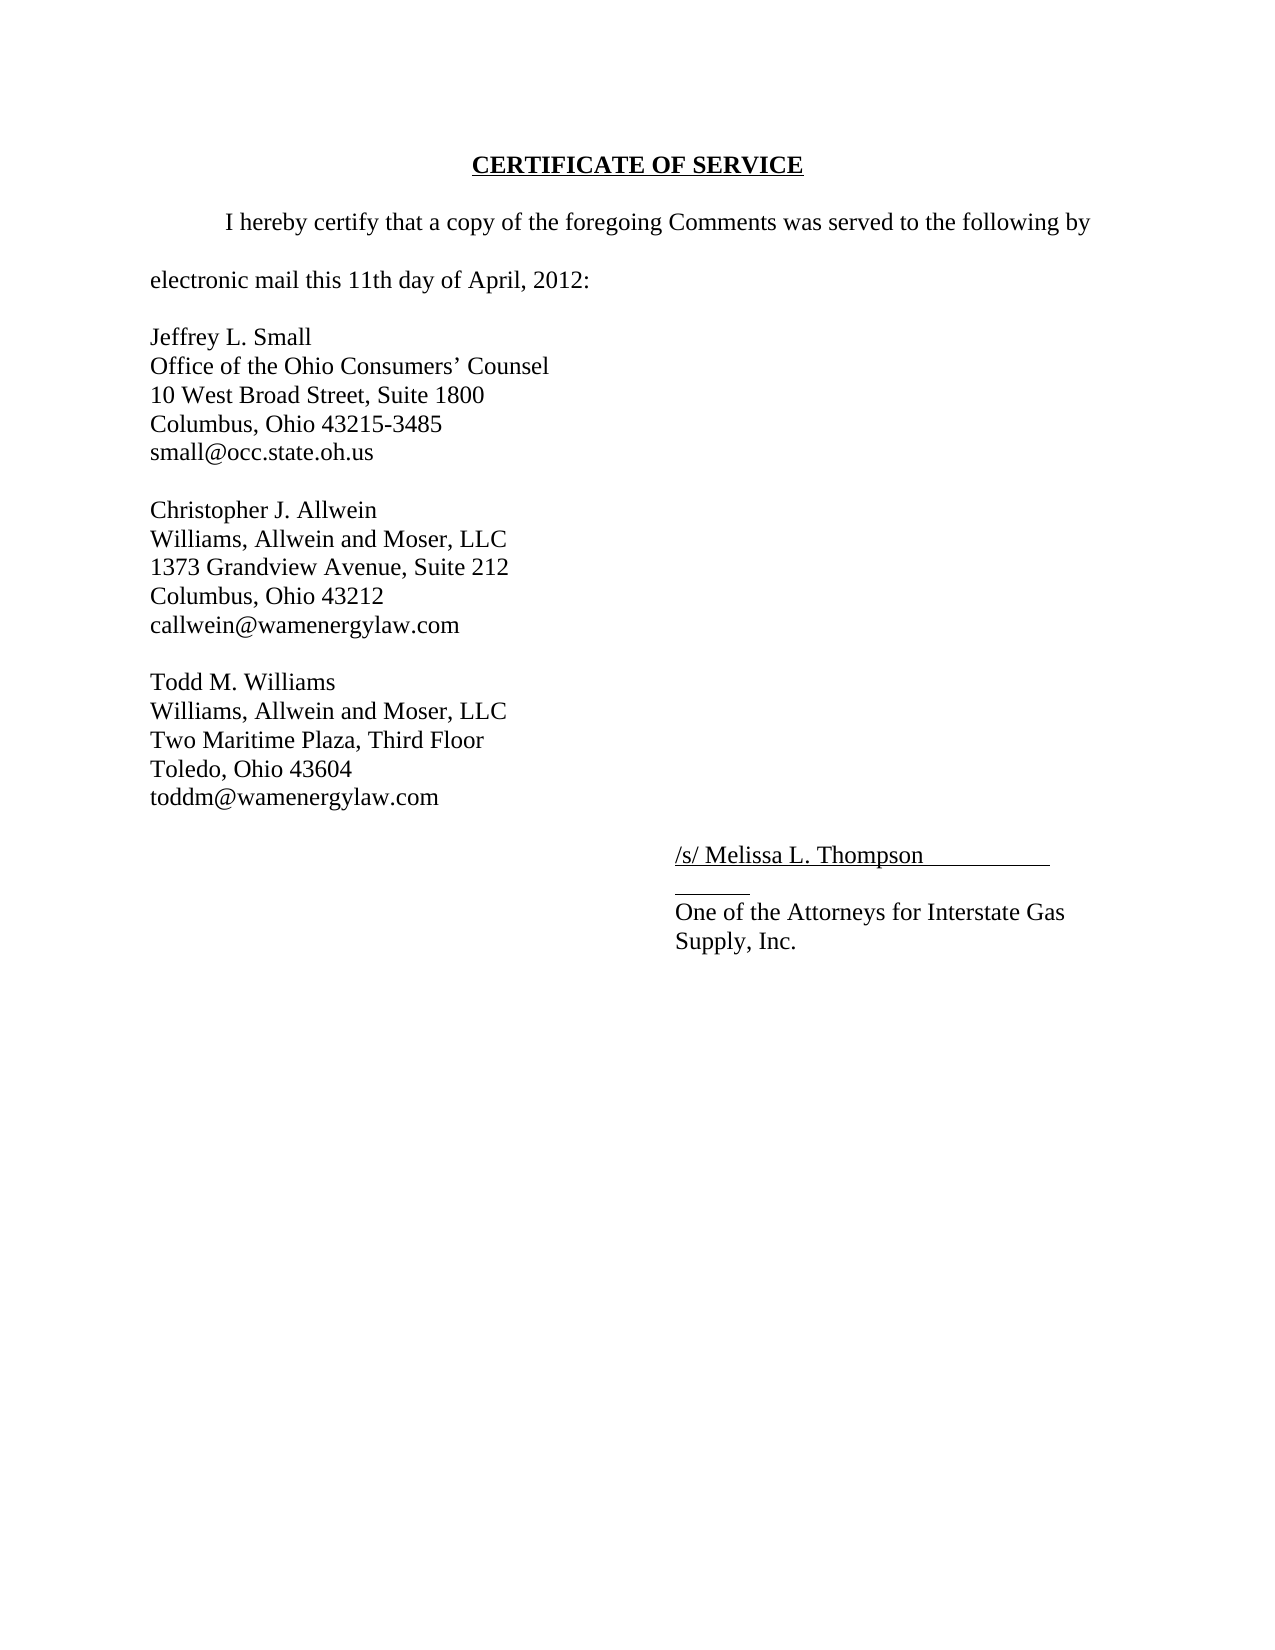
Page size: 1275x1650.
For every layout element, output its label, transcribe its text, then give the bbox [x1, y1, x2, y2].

text Two Maritime Plaza, Third Floor [150, 725, 1125, 754]
text Jeffrey L. Small [150, 322, 1125, 351]
text Office of the Ohio Consumers’ Counsel [150, 351, 1125, 380]
text Christopher J. Allwein [150, 495, 1125, 524]
text 1373 Grandview Avenue, Suite 212 [150, 552, 1125, 581]
text callwein@wamenergylaw.com [150, 610, 1125, 639]
text Columbus, Ohio 43212 [150, 581, 1125, 610]
text Todd M. Williams [150, 667, 1125, 696]
text 10 West Broad Street, Suite 1800 [150, 380, 1125, 409]
text Toledo, Ohio 43604 [150, 754, 1125, 782]
text Columbus, Ohio 43215-3485 [150, 409, 1125, 437]
text CERTIFICATE OF SERVICE [150, 150, 1125, 179]
text toddm@wamenergylaw.com [150, 782, 1125, 811]
text /s/ Melissa L. Thompson [675, 840, 1125, 897]
text Williams, Allwein and Moser, LLC [150, 696, 1125, 725]
text I hereby certify that a copy of the foregoing Comments was served to the following by electronic mail this 11th day of April, 2012: [150, 207, 1125, 294]
text One of the Attorneys for Interstate Gas Supply, Inc. [675, 897, 1125, 955]
text small@occ.state.oh.us [150, 437, 1125, 466]
text Williams, Allwein and Moser, LLC [150, 524, 1125, 552]
